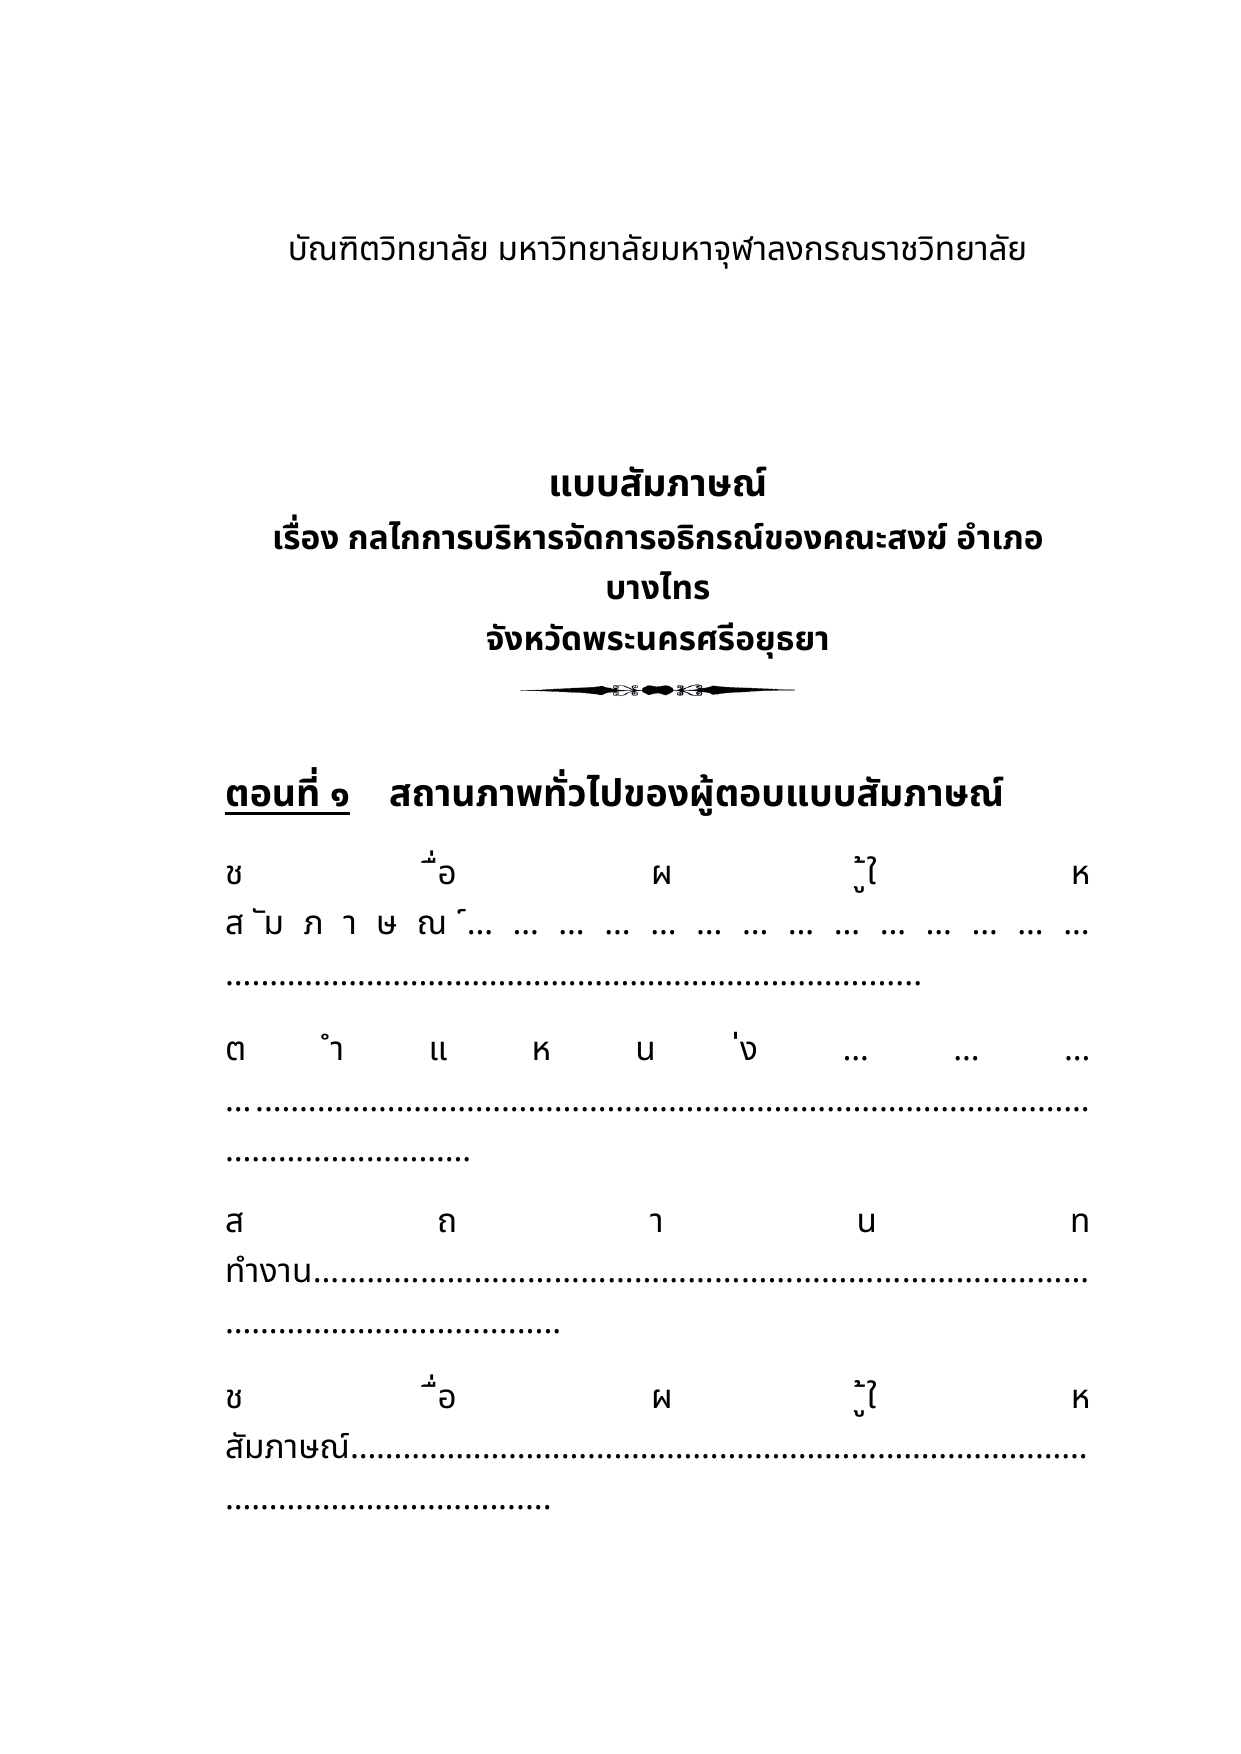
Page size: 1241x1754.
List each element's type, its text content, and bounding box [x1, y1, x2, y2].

text ตำแหน่ง………….……………………………………….………………………………………………….……………… [225, 1025, 1090, 1172]
picture [518, 683, 797, 698]
text สถานที่ทำงาน………………………………………………………………………………………………................. [225, 1197, 1090, 1348]
text บัณฑิตวิทยาลัย มหาวิทยาลัยมหาจุฬาลงกรณราชวิทยาลัย [225, 225, 1090, 275]
text จังหวัดพระนครศรีอยุธยา [225, 614, 1090, 665]
text แบบสัมภาษณ์ [225, 457, 1090, 514]
text ตอนที่ ๑ สถานภาพทั่วไปของผู้ตอบแบบสัมภาษณ์ [225, 767, 1090, 824]
text เรื่อง กลไกการบริหารจัดการอธิกรณ์ของคณะสงฆ์ อำเภอบางไทร [225, 514, 1090, 614]
text ชื่อผู้ให้สัมภาษณ์………………………………………………………………………………………………….......... [225, 1373, 1090, 1524]
text ชื่อผู้ให้สัมภาษณ์……………………………………….………………………………………………..................... [225, 849, 1090, 1000]
